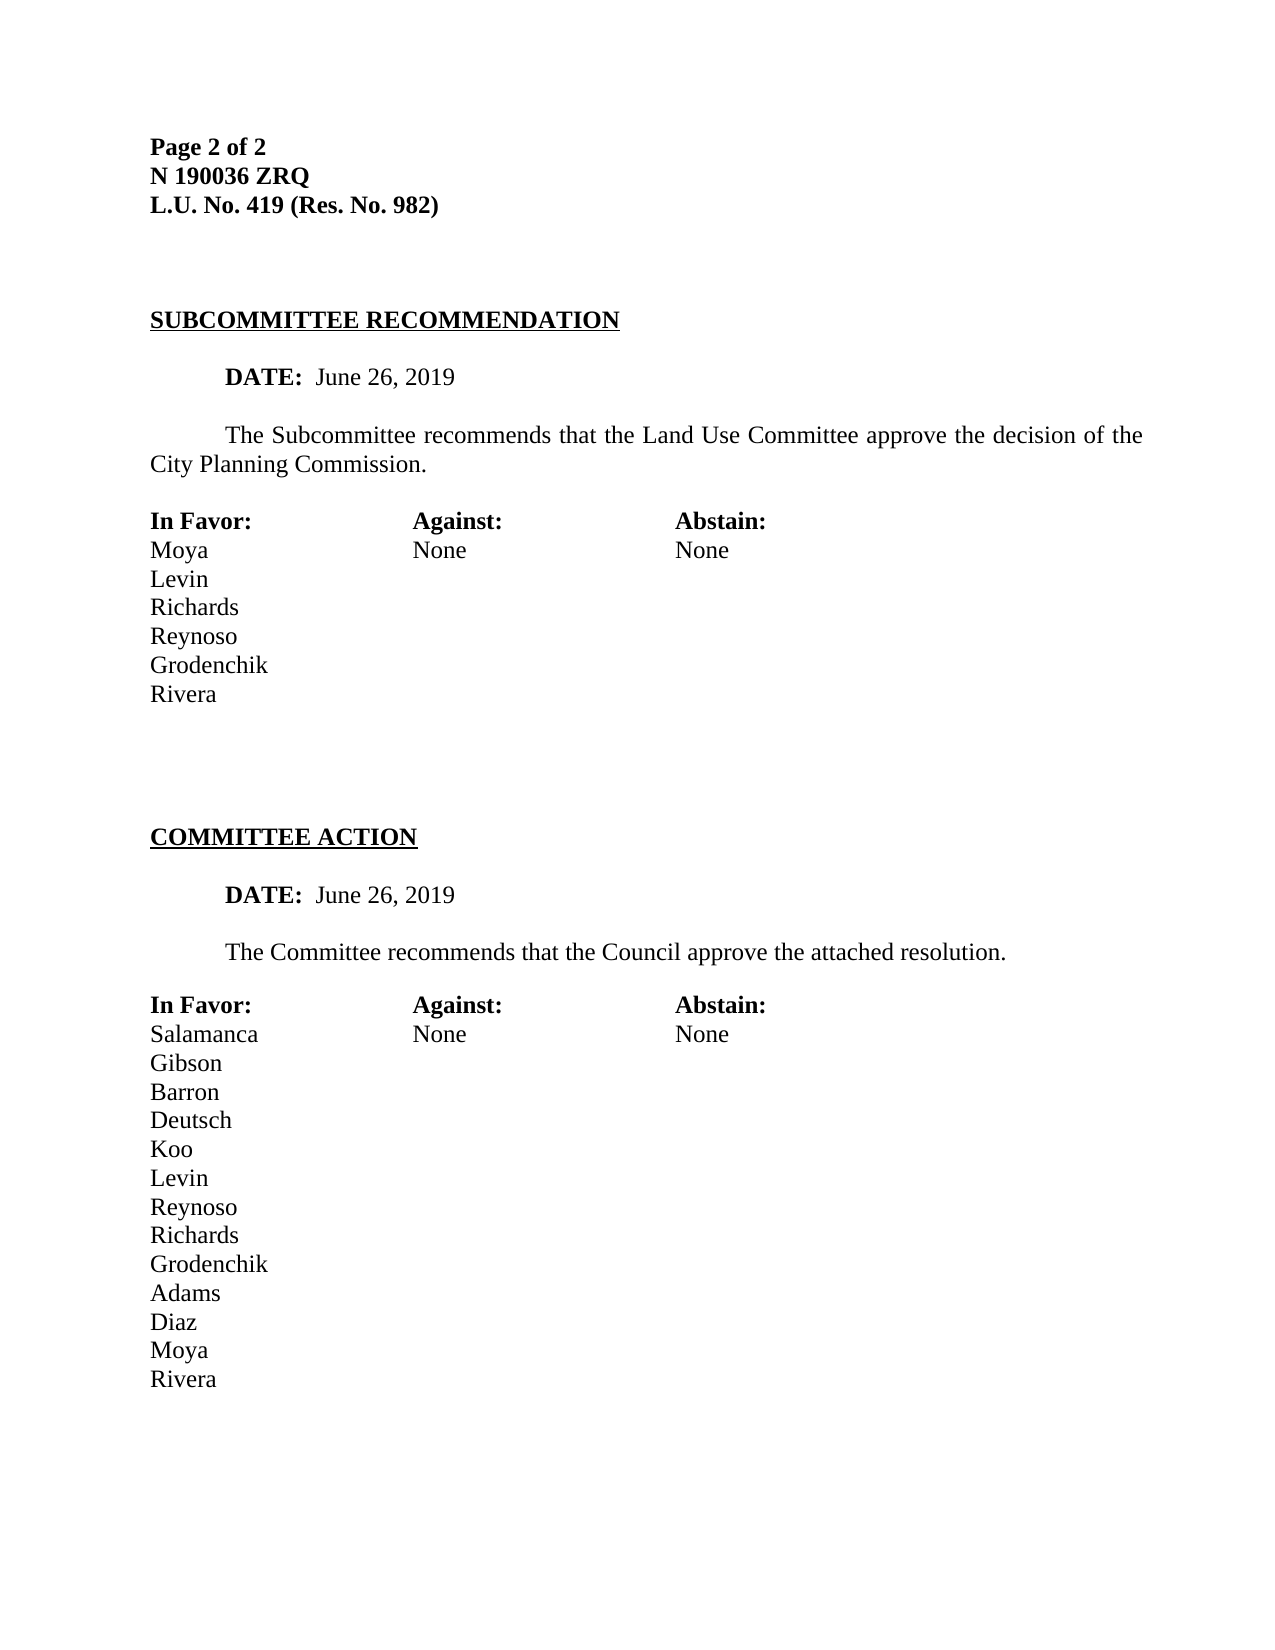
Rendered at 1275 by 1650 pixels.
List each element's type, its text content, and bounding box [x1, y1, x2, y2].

text Reynoso [150, 1192, 1125, 1220]
text Reynoso [150, 621, 1125, 650]
text Gibson [150, 1048, 1125, 1077]
text Adams [150, 1278, 1125, 1307]
text In Favor: Against: Abstain: [150, 506, 1125, 535]
subtitle SUBCOMMITTEE RECOMMENDATION [150, 305, 1125, 334]
text Moya [150, 1335, 1125, 1364]
text Deutsch [150, 1105, 1125, 1134]
text Levin [150, 1163, 1125, 1192]
text In Favor: Against: Abstain: [150, 990, 1125, 1019]
text Levin [150, 564, 1125, 592]
text Diaz [150, 1307, 1125, 1335]
text Richards [150, 1220, 1125, 1249]
text Koo [150, 1134, 1125, 1163]
text DATE: June 26, 2019 [150, 880, 1125, 909]
text Rivera [150, 1364, 1125, 1393]
text The Subcommittee recommends that the Land Use Committee approve the decision of the City Planning Commission. [150, 420, 1144, 477]
text Barron [150, 1077, 1125, 1105]
text Moya None None [150, 535, 1125, 564]
text Richards [150, 592, 1125, 621]
text Rivera [150, 679, 1125, 707]
text Grodenchik [150, 650, 1125, 679]
text COMMITTEE ACTION [150, 822, 1125, 851]
text Salamanca None None [150, 1019, 1125, 1048]
text The Committee recommends that the Council approve the attached resolution. [150, 937, 1125, 966]
text Grodenchik [150, 1249, 1125, 1278]
text DATE: June 26, 2019 [150, 362, 1125, 391]
